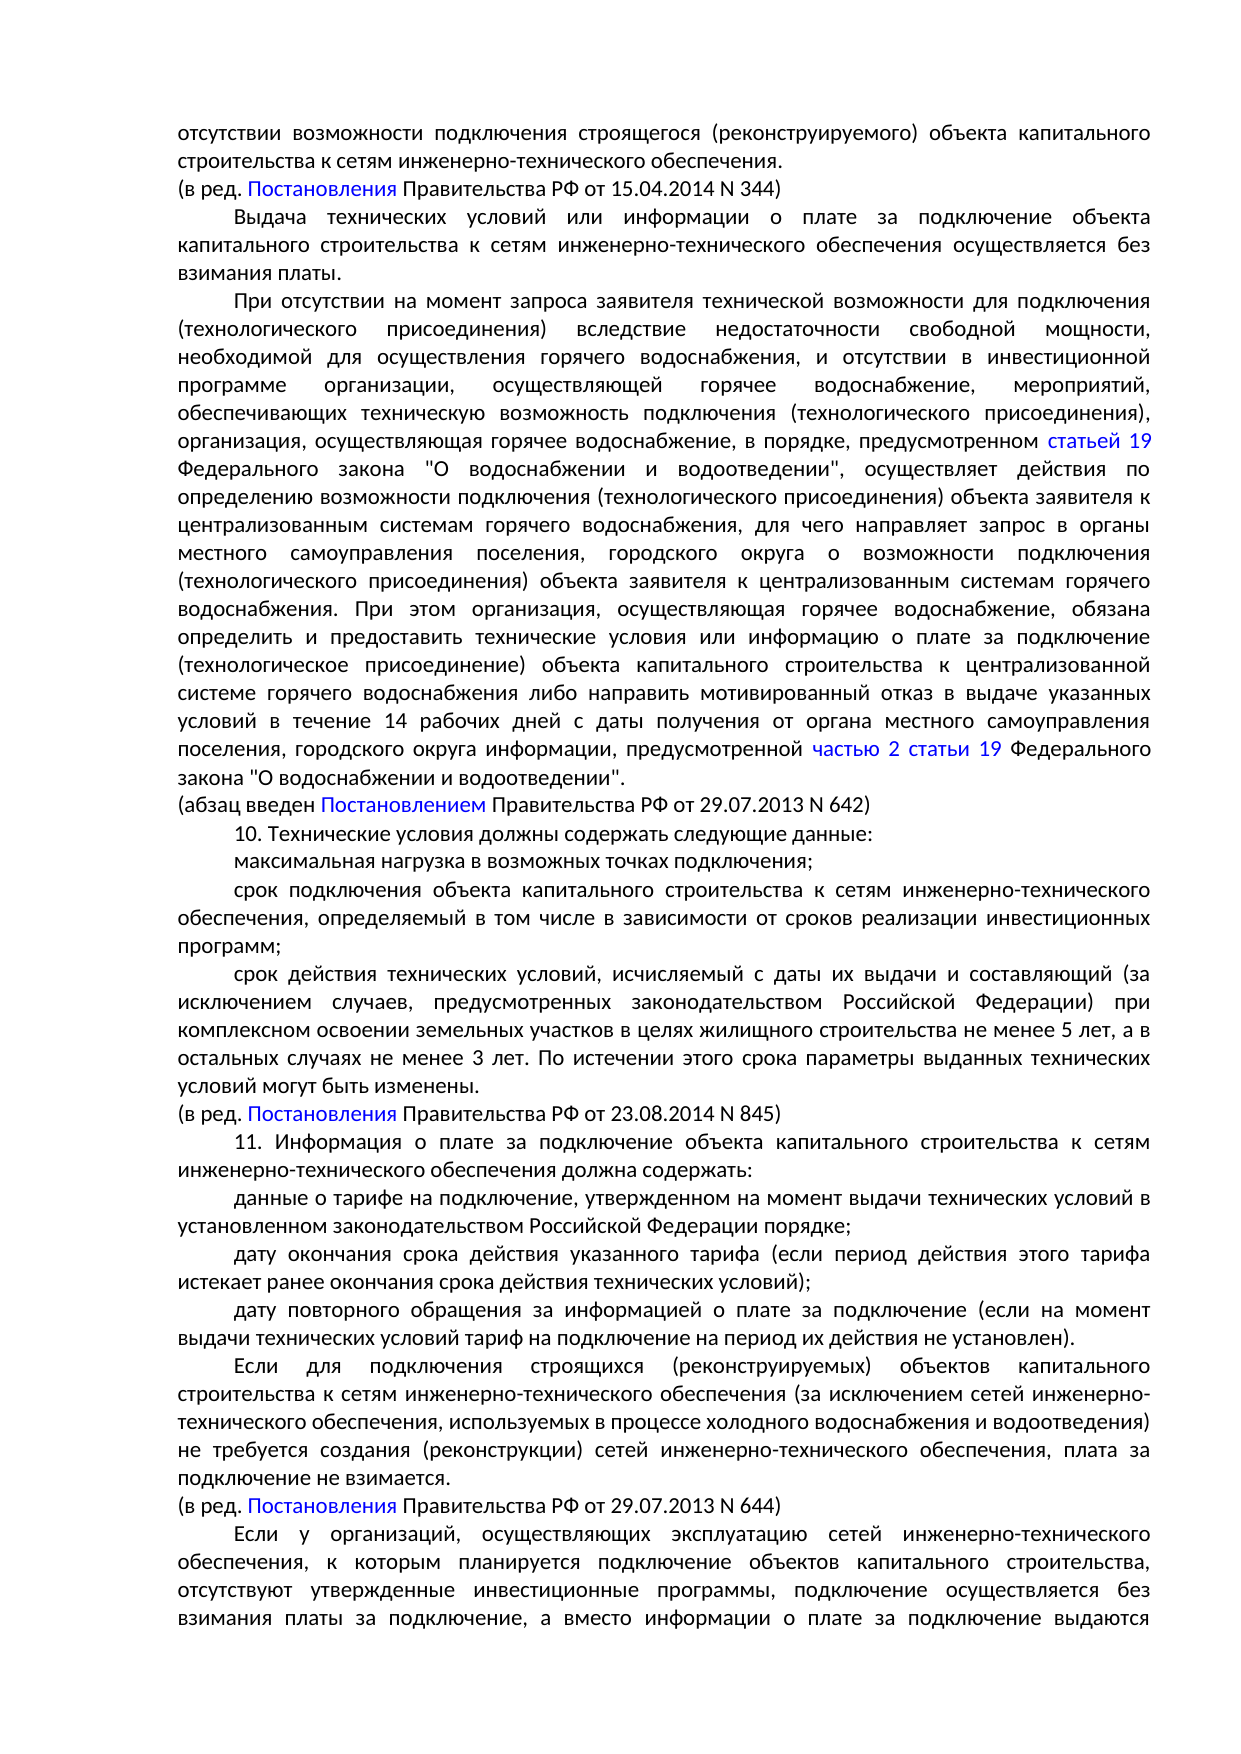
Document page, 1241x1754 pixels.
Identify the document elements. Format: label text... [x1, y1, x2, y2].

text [177, 118, 1152, 174]
text срок действия технических условий, исчисляемый с даты их выдачи и составляющий (за исключением случаев, предусмотренных законодательством Российской Федерации) при комплексном освоении земельных участков в целях жилищного строительства не менее 5 лет, а в остальных случаях не менее 3 лет. По истечении этого срока параметры выданных технических условий могут быть изменены. [177, 959, 1152, 1099]
text дату окончания срока действия указанного тарифа (если период действия этого тарифа истекает ранее окончания срока действия технических условий); [177, 1239, 1152, 1295]
text максимальная нагрузка в возможных точках подключения; [177, 847, 1152, 875]
text (в ред. Постановления Правительства РФ от 15.04.2014 N 344) [177, 174, 1152, 202]
text срок подключения объекта капитального строительства к сетям инженерно-технического обеспечения, определяемый в том числе в зависимости от сроков реализации инвестиционных программ; [177, 875, 1152, 959]
text Если для подключения строящихся (реконструируемых) объектов капитального строительства к сетям инженерно-технического обеспечения (за исключением сетей инженерно-технического обеспечения, используемых в процессе холодного водоснабжения и водоотведения) не требуется создания (реконструкции) сетей инженерно-технического обеспечения, плата за подключение не взимается. [177, 1351, 1152, 1491]
text (в ред. Постановления Правительства РФ от 23.08.2014 N 845) [177, 1099, 1152, 1127]
text Выдача технических условий или информации о плате за подключение объекта капитального строительства к сетям инженерно-технического обеспечения осуществляется без взимания платы. [177, 202, 1152, 286]
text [177, 1519, 1152, 1631]
text 10. Технические условия должны содержать следующие данные: [177, 819, 1152, 847]
text 11. Информация о плате за подключение объекта капитального строительства к сетям инженерно-технического обеспечения должна содержать: [177, 1127, 1152, 1183]
text (в ред. Постановления Правительства РФ от 29.07.2013 N 644) [177, 1491, 1152, 1519]
text При отсутствии на момент запроса заявителя технической возможности для подключения (технологического присоединения) вследствие недостаточности свободной мощности, необходимой для осуществления горячего водоснабжения, и отсутствии в инвестиционной программе организации, осуществляющей горячее водоснабжение, мероприятий, обеспечивающих техническую возможность подключения (технологического присоединения), организация, осуществляющая горячее водоснабжение, в порядке, предусмотренном статьей 19 Федерального закона "О водоснабжении и водоотведении", осуществляет действия по определению возможности подключения (технологического присоединения) объекта заявителя к централизованным системам горячего водоснабжения, для чего направляет запрос в органы местного самоуправления поселения, городского округа о возможности подключения (технологического присоединения) объекта заявителя к централизованным системам горячего водоснабжения. При этом организация, осуществляющая горячее водоснабжение, обязана определить и предоставить технические условия или информацию о плате за подключение (технологическое присоединение) объекта капитального строительства к централизованной системе горячего водоснабжения либо направить мотивированный отказ в выдаче указанных условий в течение 14 рабочих дней с даты получения от органа местного самоуправления поселения, городского округа информации, предусмотренной частью 2 статьи 19 Федерального закона "О водоснабжении и водоотведении". [177, 286, 1152, 791]
text дату повторного обращения за информацией о плате за подключение (если на момент выдачи технических условий тариф на подключение на период их действия не установлен). [177, 1295, 1152, 1351]
text данные о тарифе на подключение, утвержденном на момент выдачи технических условий в установленном законодательством Российской Федерации порядке; [177, 1183, 1152, 1239]
text (абзац введен Постановлением Правительства РФ от 29.07.2013 N 642) [177, 791, 1152, 819]
